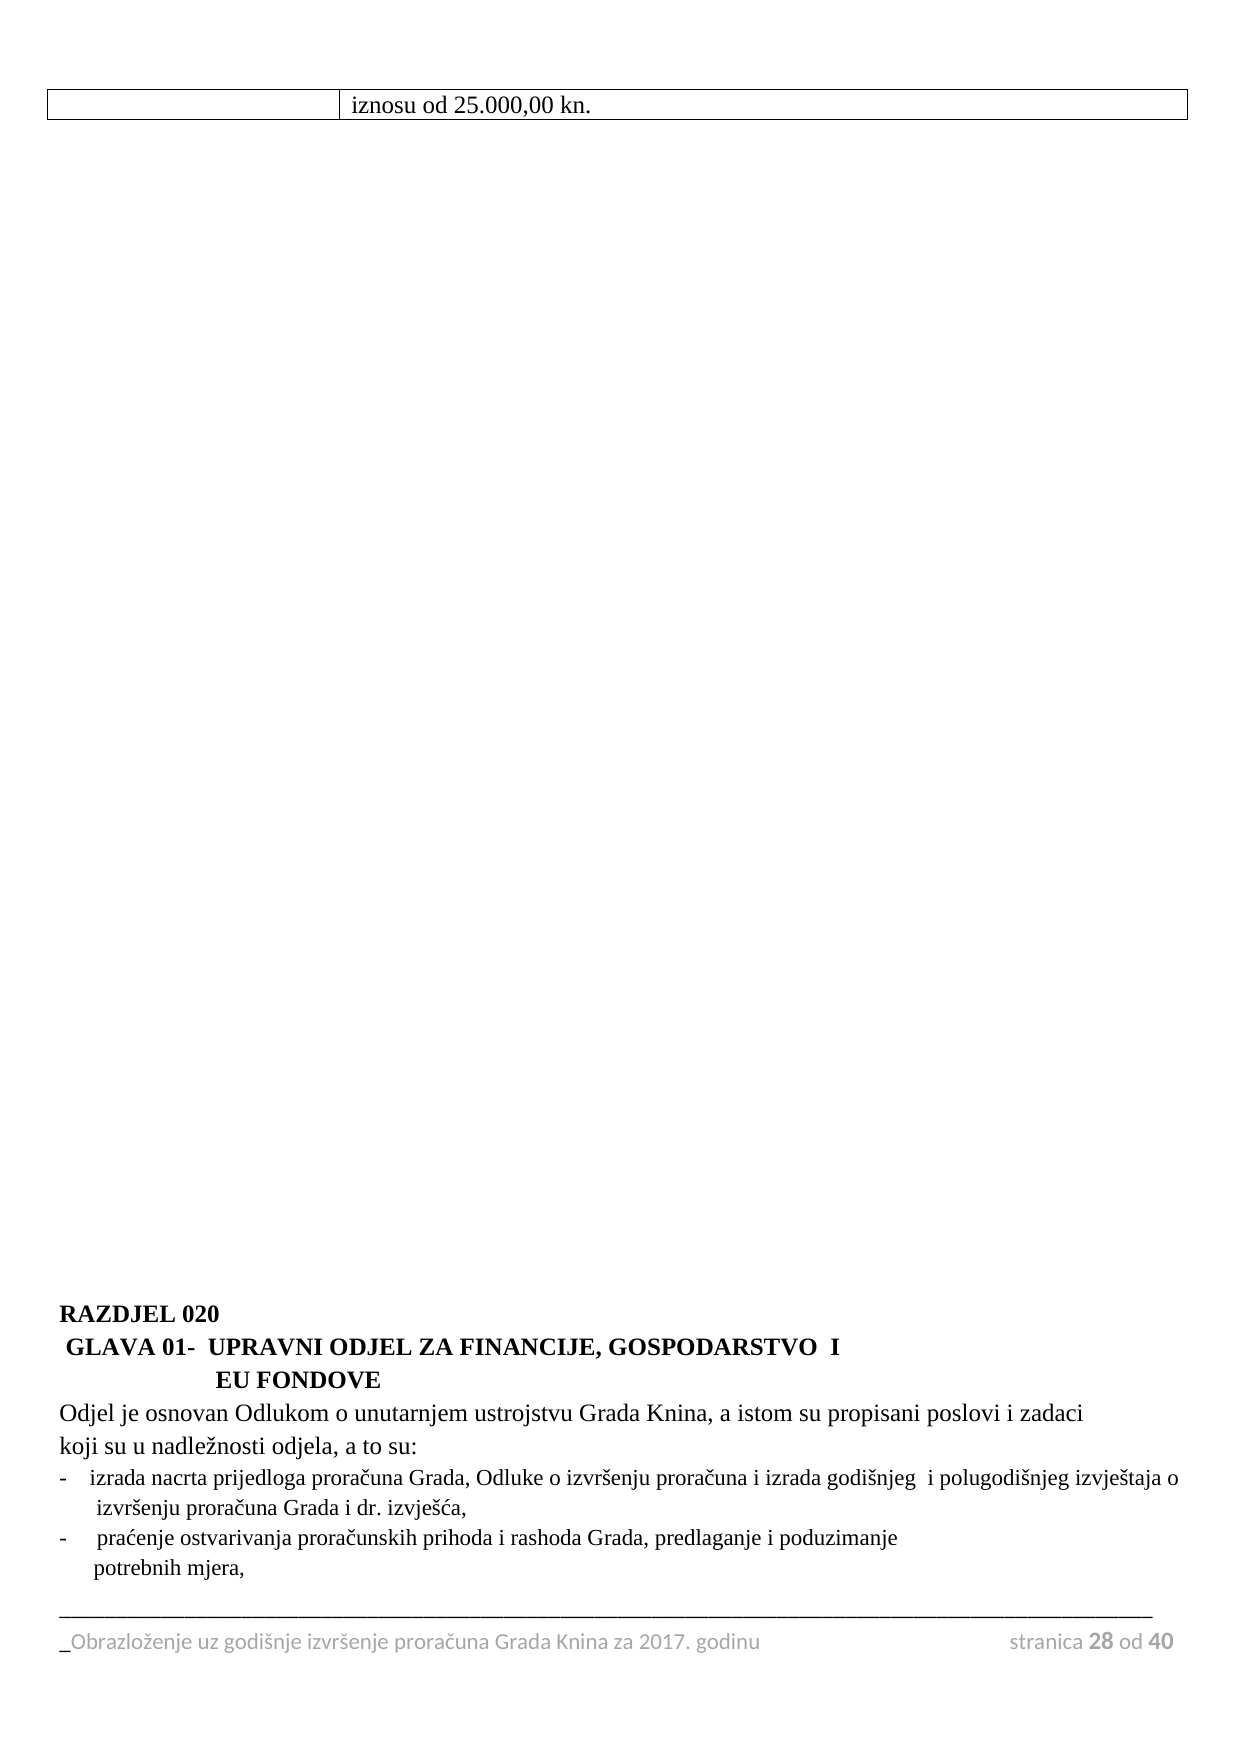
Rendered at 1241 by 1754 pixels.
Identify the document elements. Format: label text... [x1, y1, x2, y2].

text koji su u nadležnosti odjela, a to su: [59, 1431, 1181, 1459]
text - izrada nacrta prijedloga proračuna Grada, Odluke o izvršenju proračuna i izrada godišnjeg i polugodišnjeg izvještaja o izvršenju proračuna Grada i dr. izvješća, [59, 1464, 1181, 1520]
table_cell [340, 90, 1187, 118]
text EU FONDOVE [59, 1365, 1181, 1393]
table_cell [48, 90, 339, 118]
text GLAVA 01- UPRAVNI ODJEL ZA FINANCIJE, GOSPODARSTVO I [59, 1332, 1181, 1361]
text Odjel je osnovan Odlukom o unutarnjem ustrojstvu Grada Knina, a istom su propisani poslovi i zadaci [59, 1398, 1181, 1427]
text - praćenje ostvarivanja proračunskih prihoda i rashoda Grada, predlaganje i poduzimanje [59, 1524, 1181, 1551]
text RAZDJEL 020 [59, 1299, 1181, 1327]
text potrebnih mjera, [59, 1554, 1181, 1581]
